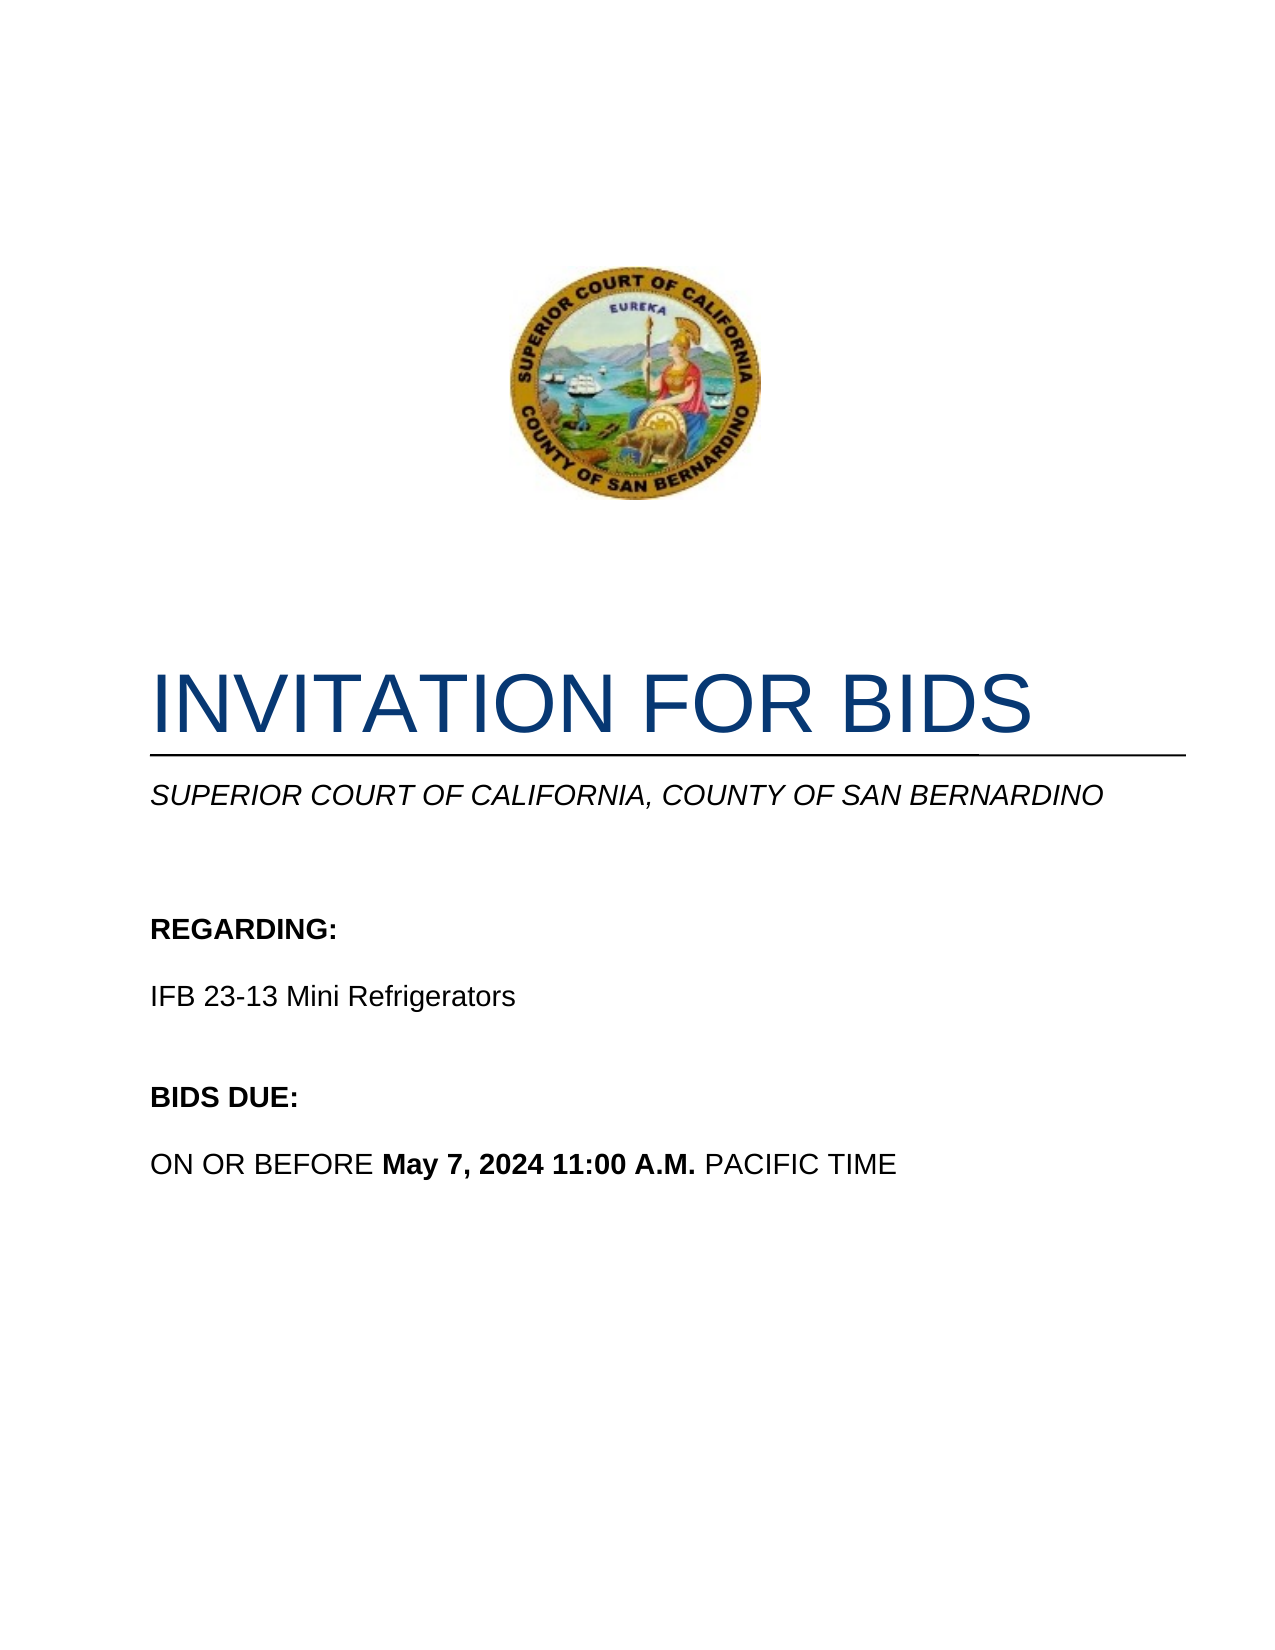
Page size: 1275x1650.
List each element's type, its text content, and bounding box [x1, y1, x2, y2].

text ON OR BEFORE May 7, 2024 11:00 A.M. PACIFIC TIME [150, 1147, 1125, 1181]
text INVITATION FOR BIDS [150, 654, 1125, 750]
picture [509, 266, 761, 500]
text BIDS DUE: [150, 1080, 1125, 1114]
text IFB 23-13 Mini Refrigerators [150, 979, 1125, 1013]
text SUPERIOR COURT OF CALIFORNIA, COUNTY OF SAN BERNARDINO [150, 778, 1125, 812]
text REGARDING: [150, 912, 1125, 946]
